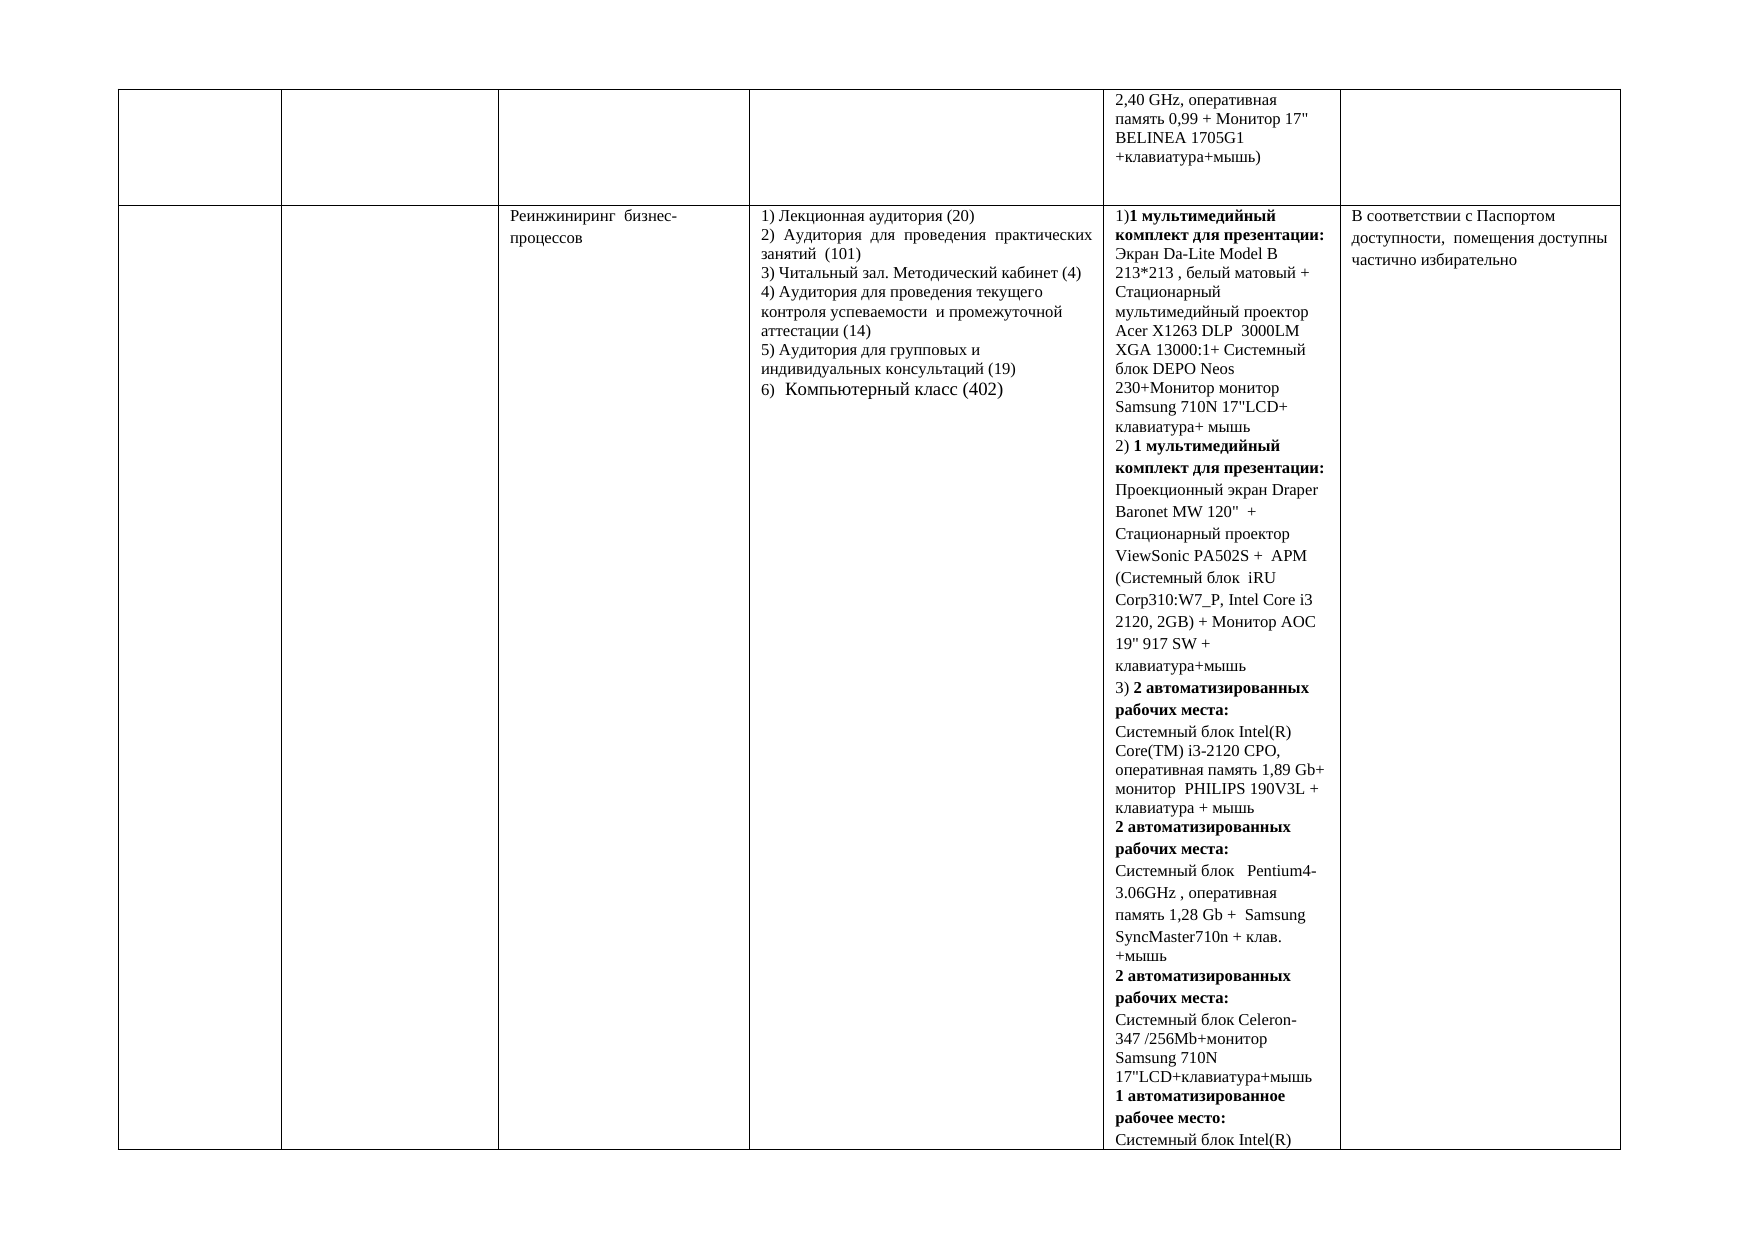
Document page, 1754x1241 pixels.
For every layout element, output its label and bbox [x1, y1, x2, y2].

table_cell [750, 90, 1103, 204]
table_cell [282, 206, 498, 1149]
table_cell [499, 90, 749, 204]
table_cell [750, 206, 1103, 1149]
table_cell [1104, 206, 1340, 1149]
table_cell [282, 90, 498, 204]
table_cell [119, 90, 281, 204]
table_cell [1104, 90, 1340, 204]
table_cell [119, 206, 281, 1149]
table_cell [1341, 90, 1620, 204]
table_cell [499, 206, 749, 1149]
table_cell [1341, 206, 1620, 1149]
